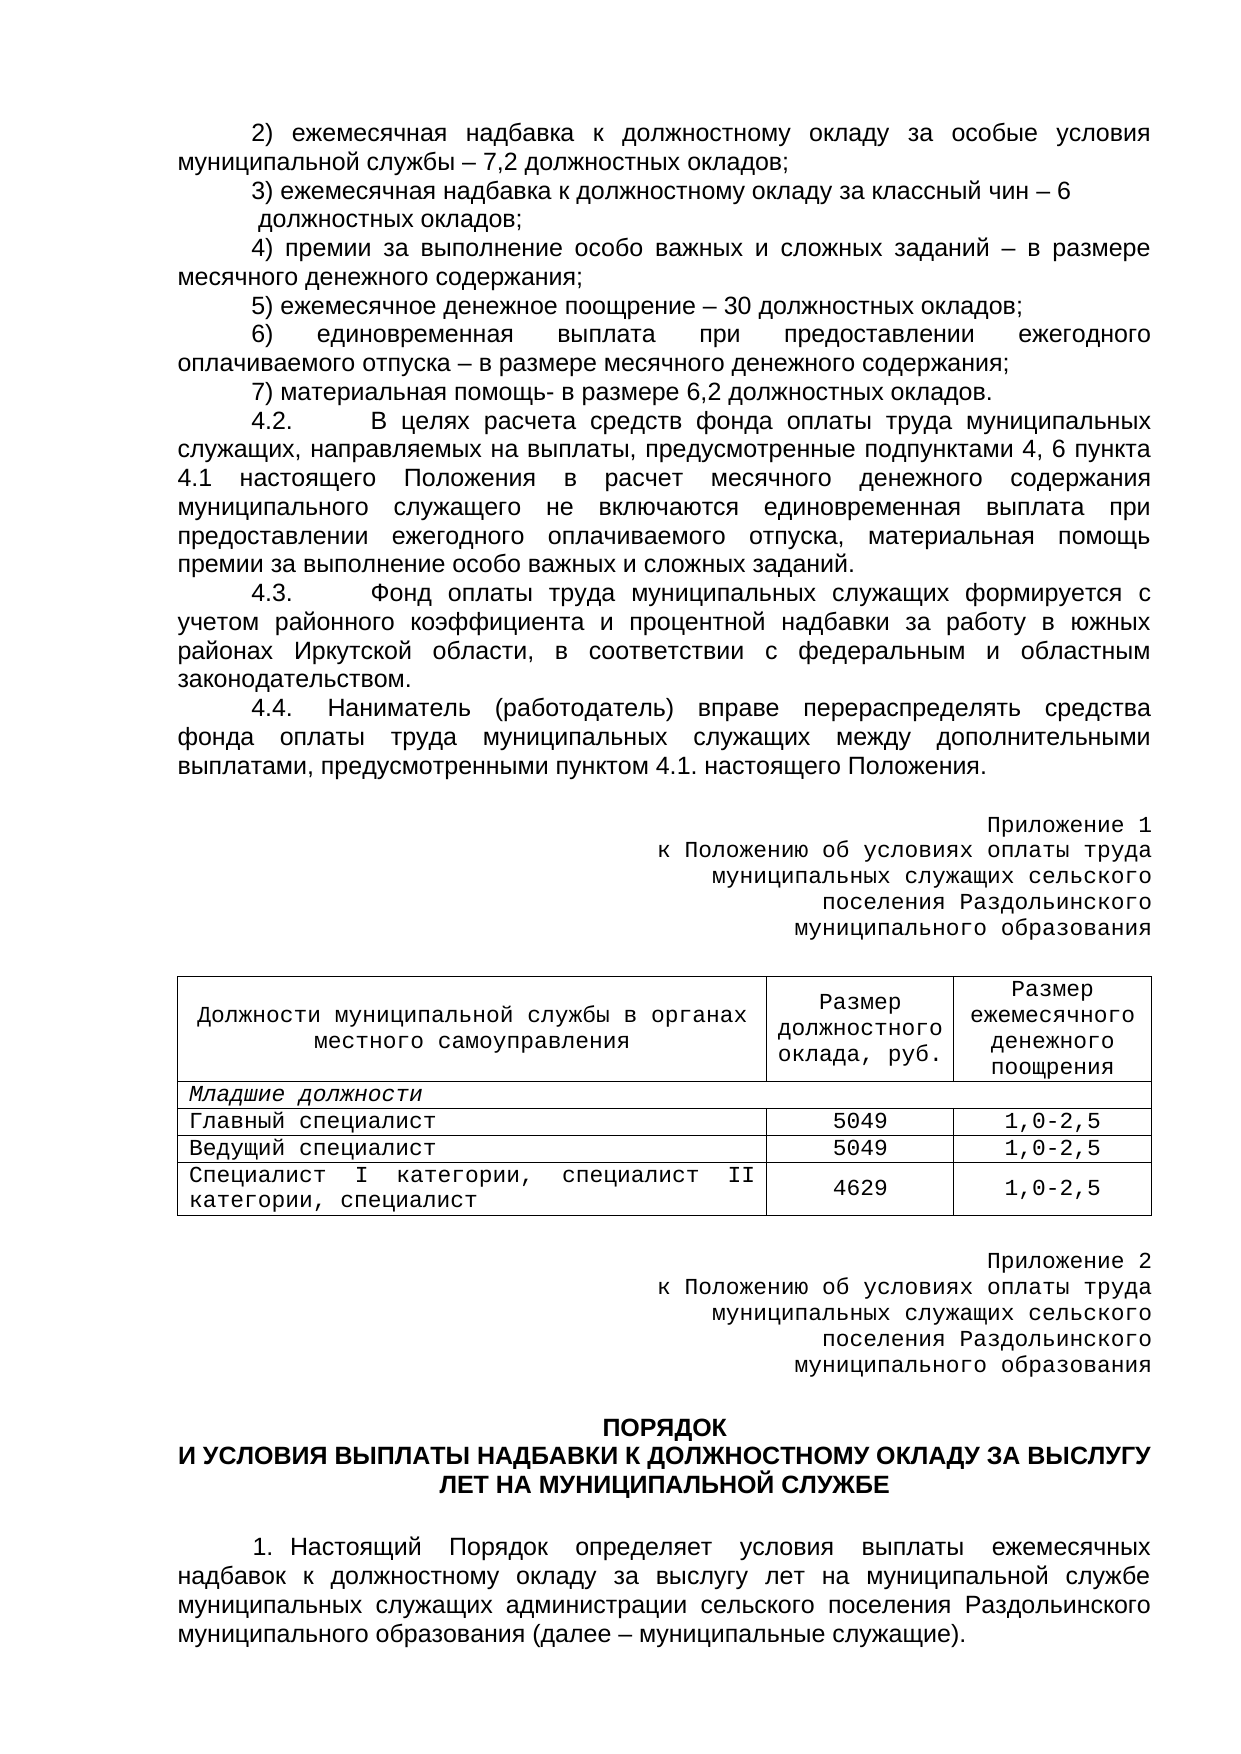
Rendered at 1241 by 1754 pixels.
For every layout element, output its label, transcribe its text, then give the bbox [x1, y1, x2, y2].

list Наниматель (работодатель) вправе перераспределять средства фонда оплаты труда муниципальных служащих между дополнительными выплатами, предусмотренными пунктом 4.1. настоящего Положения. [177, 693, 1152, 779]
table_cell 1,0-2,5 [954, 1163, 1151, 1215]
table_cell 1,0-2,5 [954, 1109, 1151, 1135]
text поселения Раздольинского [177, 891, 1152, 917]
text Приложение 1 [177, 813, 1152, 839]
table_cell Младшие должности [178, 1082, 1151, 1108]
table_header Должности муниципальной службы в органах местного самоуправления [178, 977, 766, 1081]
text к Положению об условиях оплаты труда [177, 839, 1152, 865]
table_header Размер ежемесячного денежного поощрения [954, 977, 1151, 1081]
text 2) ежемесячная надбавка к должностному окладу за особые условия муниципальной службы – 7,2 должностных окладов; [177, 118, 1152, 176]
text муниципального образования [177, 1353, 1152, 1379]
table_cell Главный специалист [178, 1109, 766, 1135]
text Приложение 2 [177, 1249, 1152, 1275]
list В целях расчета средств фонда оплаты труда муниципальных служащих, направляемых на выплаты, предусмотренные подпунктами 4, 6 пункта 4.1 настоящего Положения в расчет месячного денежного содержания муниципального служащего не включаются единовременная выплата при предоставлении ежегодного оплачиваемого отпуска, материальная помощь премии за выполнение особо важных и сложных заданий. [177, 406, 1152, 578]
text и условия выплаты надбавки к должностному окладу за выслугу лет на муниципальной службе [177, 1441, 1152, 1499]
text 4) премии за выполнение особо важных и сложных заданий – в размере месячного денежного содержания; [177, 233, 1152, 291]
text муниципального образования [177, 917, 1152, 943]
table_cell 5049 [767, 1109, 953, 1135]
text должностных окладов; [177, 204, 1152, 233]
table_header Размер должностного оклада, руб. [767, 977, 953, 1081]
text 5) ежемесячное денежное поощрение – 30 должностных окладов; [177, 291, 1152, 319]
text к Положению об условиях оплаты труда [177, 1275, 1152, 1301]
table_cell 1,0-2,5 [954, 1136, 1151, 1162]
list Фонд оплаты труда муниципальных служащих формируется с учетом районного коэффициента и процентной надбавки за работу в южных районах Иркутской области, в соответствии с федеральным и областным законодательством. [177, 578, 1152, 693]
text 6) единовременная выплата при предоставлении ежегодного оплачиваемого отпуска – в размере месячного денежного содержания; [177, 319, 1152, 377]
text муниципальных служащих сельского [177, 865, 1152, 891]
table_cell Специалист I категории, специалист II категории, специалист [178, 1163, 766, 1215]
table_cell 5049 [767, 1136, 953, 1162]
text муниципальных служащих сельского [177, 1301, 1152, 1327]
table_cell Ведущий специалист [178, 1136, 766, 1162]
table_cell 4629 [767, 1163, 953, 1215]
list Настоящий Порядок определяет условия выплаты ежемесячных надбавок к должностному окладу за выслугу лет на муниципальной службе муниципальных служащих администрации сельского поселения Раздольинского муниципального образования (далее – муниципальные служащие). [177, 1532, 1152, 1647]
text 7) материальная помощь- в размере 6,2 должностных окладов. [177, 377, 1152, 406]
text поселения Раздольинского [177, 1327, 1152, 1353]
text Порядок [177, 1413, 1152, 1441]
text 3) ежемесячная надбавка к должностному окладу за классный чин – 6 [177, 176, 1152, 204]
